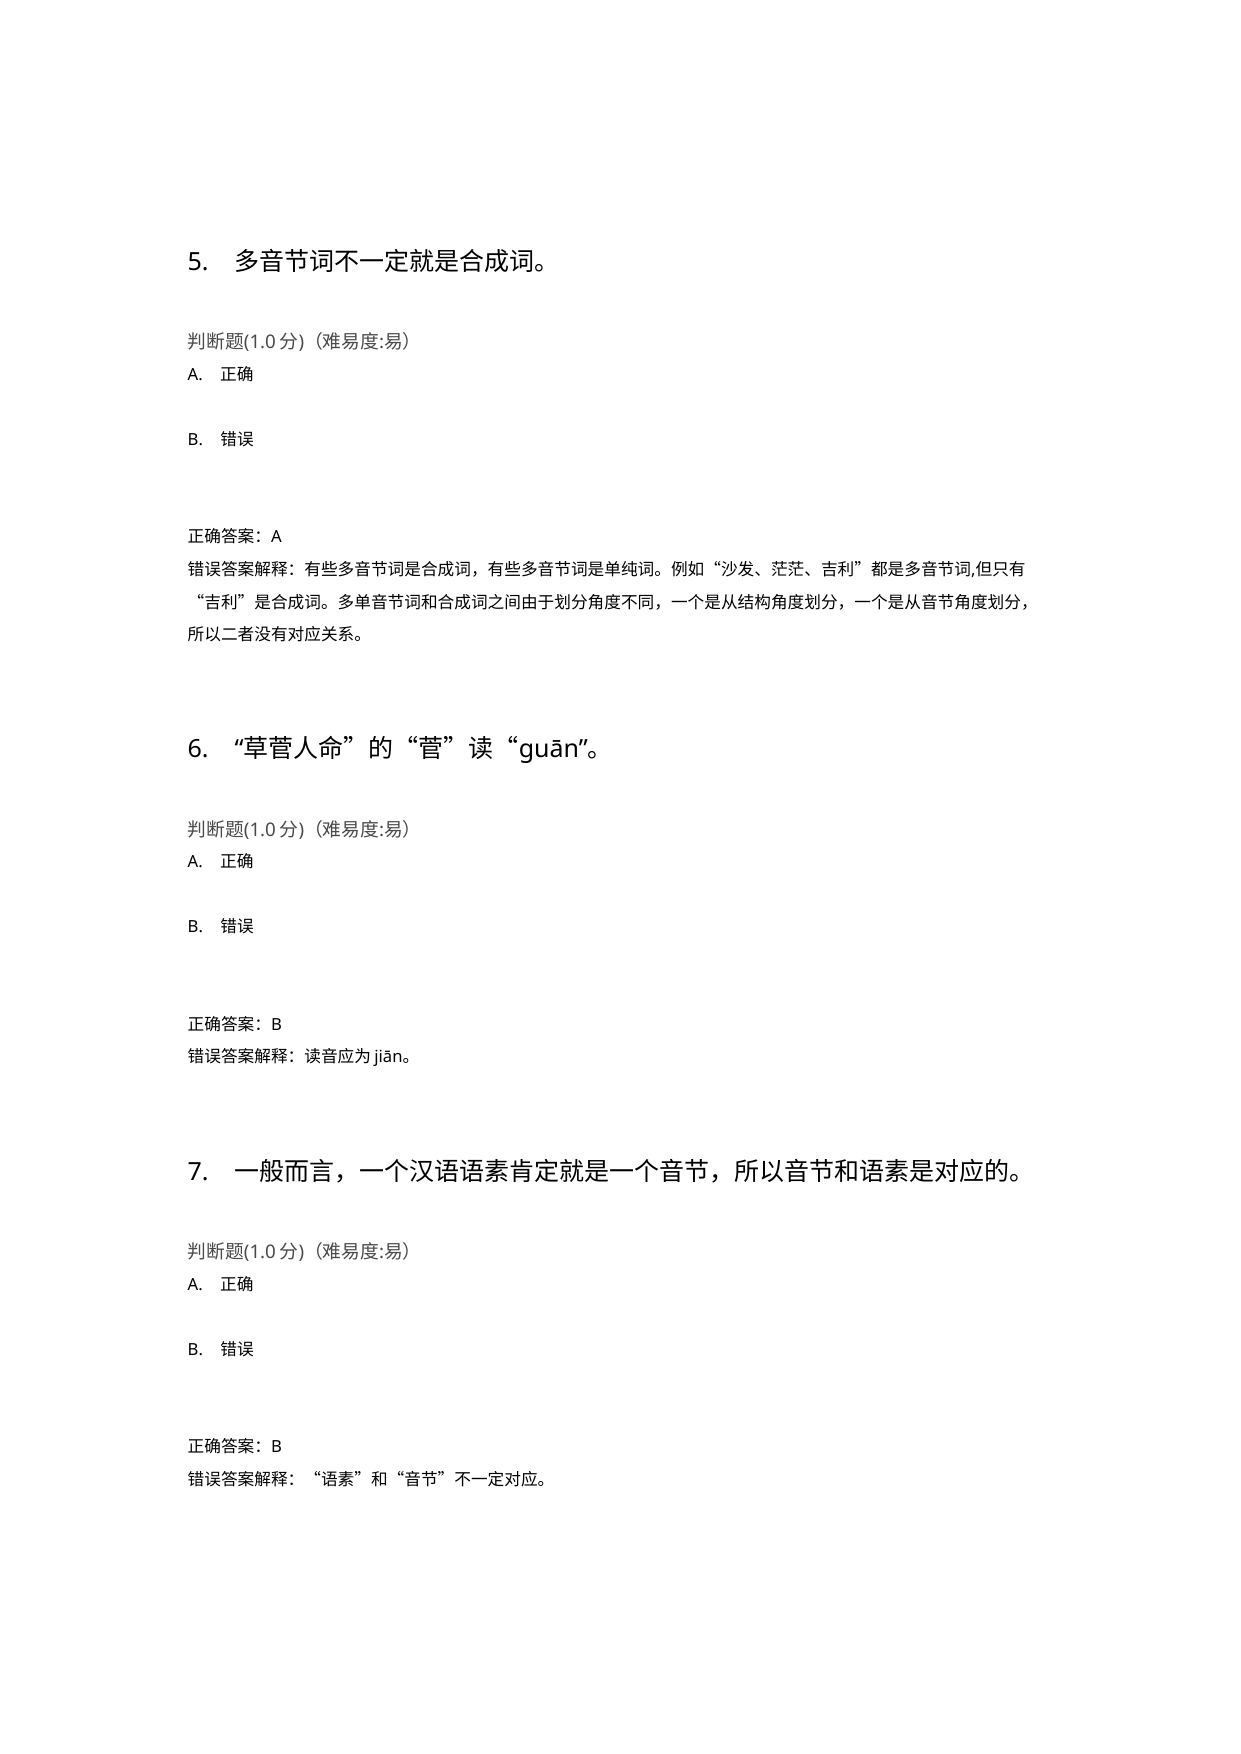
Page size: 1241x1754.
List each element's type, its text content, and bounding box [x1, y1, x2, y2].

text 5. 多音节词不一定就是合成词。 [187, 162, 1053, 292]
text 判断题(1.0分)（难易度:易） [187, 779, 1053, 844]
text 6. “草菅人命”的“菅”读“guān”。 [187, 649, 1053, 779]
text 判断题(1.0分)（难易度:易） [187, 292, 1053, 357]
text A. 正确 B. 错误 正确答案：B 错误答案解释：“语素”和“音节”不一定对应。 [187, 1267, 1053, 1494]
text A. 正确 B. 错误 正确答案：A 错误答案解释：有些多音节词是合成词，有些多音节词是单纯词。例如“沙发、茫茫、吉利”都是多音节词,但只有“吉利”是合成词。多单音节词和合成词之间由于划分角度不同，一个是从结构角度划分，一个是从音节角度划分，所以二者没有对应关系。 [187, 357, 1053, 649]
text 判断题(1.0分)（难易度:易） [187, 1202, 1053, 1267]
text A. 正确 B. 错误 正确答案：B 错误答案解释：读音应为jiān。 [187, 844, 1053, 1072]
text 7. 一般而言，一个汉语语素肯定就是一个音节，所以音节和语素是对应的。 [187, 1072, 1053, 1202]
